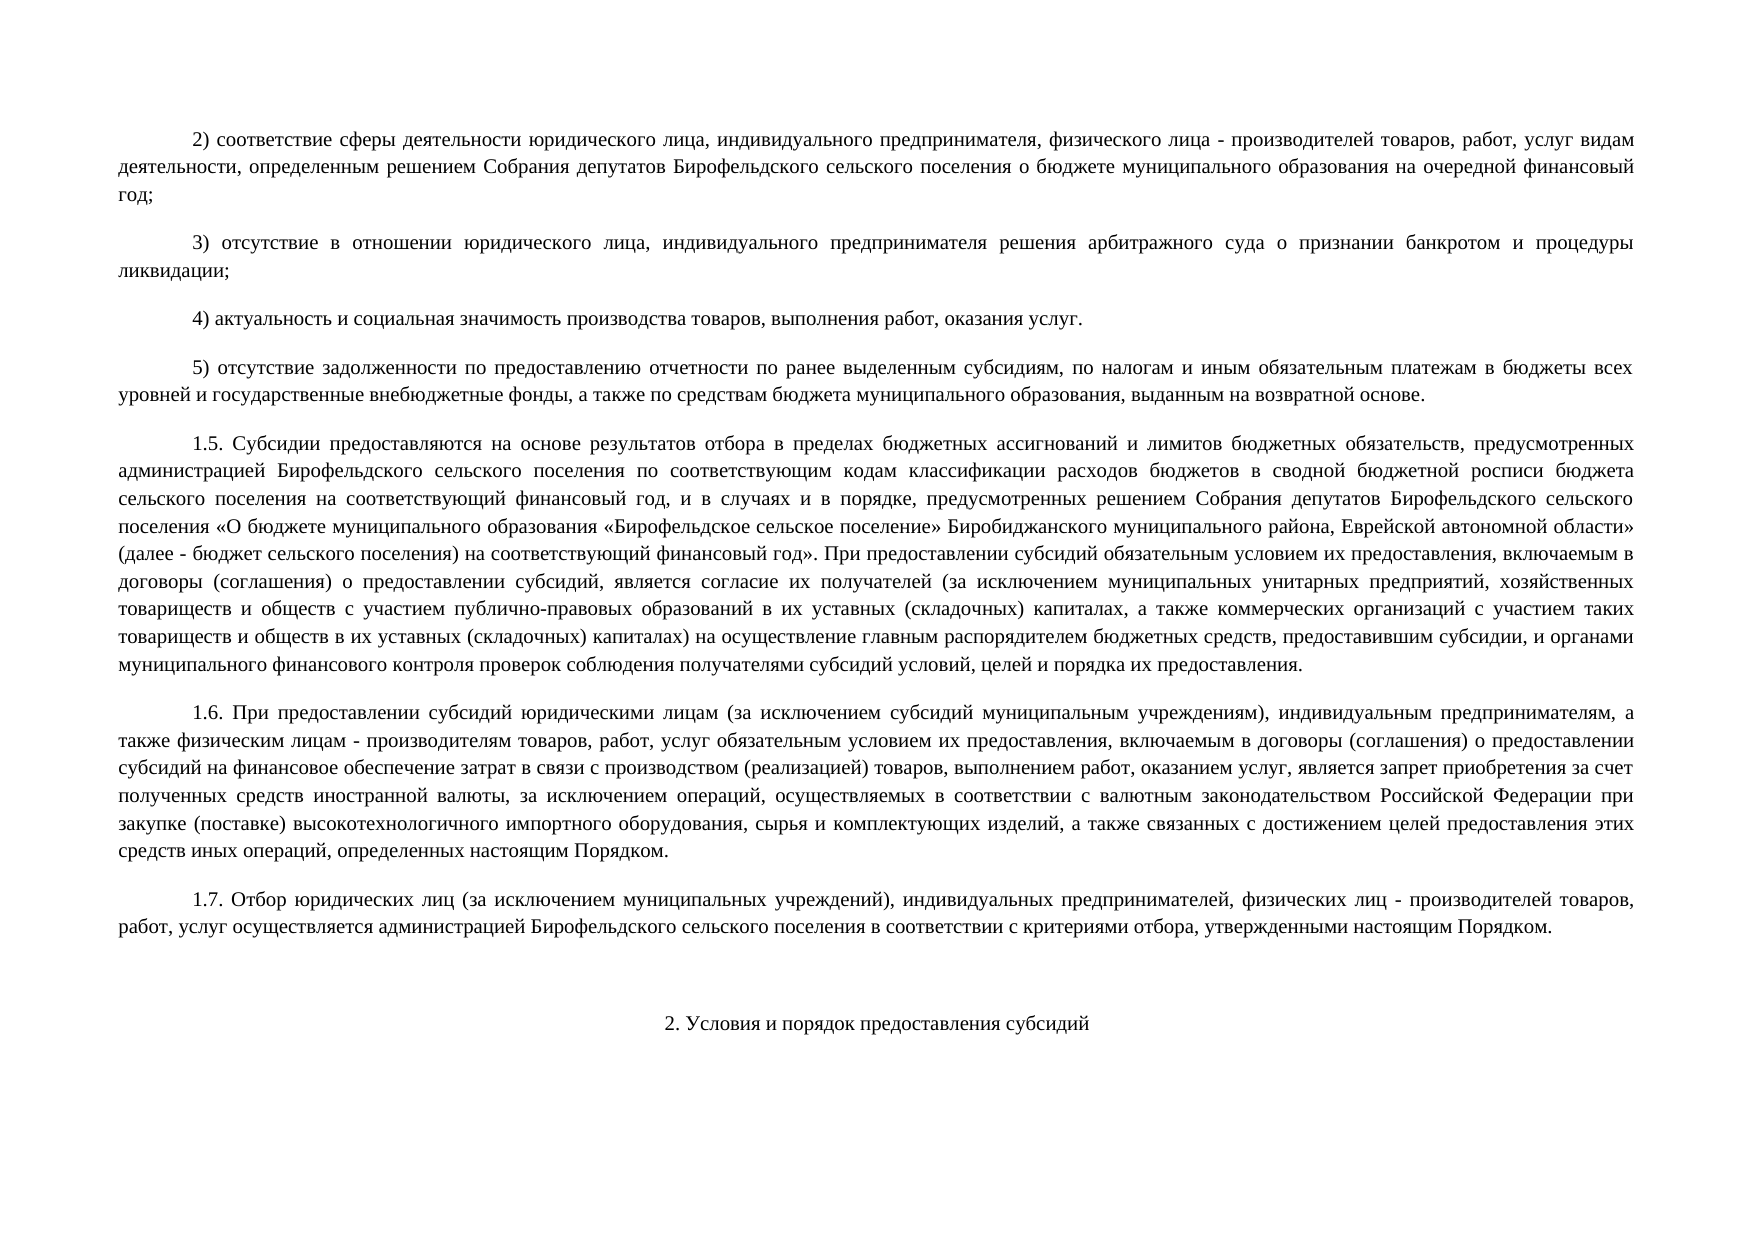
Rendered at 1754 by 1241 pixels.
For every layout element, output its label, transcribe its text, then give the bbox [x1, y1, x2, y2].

text 1.5. Субсидии предоставляются на основе результатов отбора в пределах бюджетных ассигнований и лимитов бюджетных обязательств, предусмотренных администрацией Бирофельдского сельского поселения по соответствующим кодам классификации расходов бюджетов в сводной бюджетной росписи бюджета сельского поселения на соответствующий финансовый год, и в случаях и в порядке, предусмотренных решением Собрания депутатов Бирофельдского сельского поселения «О бюджете муниципального образования «Бирофельдское сельское поселение» Биробиджанского муниципального района, Еврейской автономной области» (далее - бюджет сельского поселения) на соответствующий финансовый год». При предоставлении субсидий обязательным условием их предоставления, включаемым в договоры (соглашения) о предоставлении субсидий, является согласие их получателей (за исключением муниципальных унитарных предприятий, хозяйственных товариществ и обществ с участием публично-правовых образований в их уставных (складочных) капиталах, а также коммерческих организаций с участием таких товариществ и обществ в их уставных (складочных) капиталах) на осуществление главным распорядителем бюджетных средств, предоставившим субсидии, и органами муниципального финансового контроля проверок соблюдения получателями субсидий условий, целей и порядка их предоставления. [118, 431, 1636, 676]
text 3) отсутствие в отношении юридического лица, индивидуального предпринимателя решения арбитражного суда о признании банкротом и процедуры ликвидации; [118, 230, 1636, 282]
text 2) соответствие сферы деятельности юридического лица, индивидуального предпринимателя, физического лица - производителей товаров, работ, услуг видам деятельности, определенным решением Собрания депутатов Бирофельдского сельского поселения о бюджете муниципального образования на очередной финансовый год; [118, 127, 1636, 206]
text 5) отсутствие задолженности по предоставлению отчетности по ранее выделенным субсидиям, по налогам и иным обязательным платежам в бюджеты всех уровней и государственные внебюджетные фонды, а также по средствам бюджета муниципального образования, выданным на возвратной основе. [118, 355, 1636, 406]
text 2. Условия и порядок предоставления субсидий [118, 1011, 1636, 1035]
text 1.6. При предоставлении субсидий юридическими лицам (за исключением субсидий муниципальным учреждениям), индивидуальным предпринимателям, а также физическим лицам - производителям товаров, работ, услуг обязательным условием их предоставления, включаемым в договоры (соглашения) о предоставлении субсидий на финансовое обеспечение затрат в связи с производством (реализацией) товаров, выполнением работ, оказанием услуг, является запрет приобретения за счет полученных средств иностранной валюты, за исключением операций, осуществляемых в соответствии с валютным законодательством Российской Федерации при закупке (поставке) высокотехнологичного импортного оборудования, сырья и комплектующих изделий, а также связанных с достижением целей предоставления этих средств иных операций, определенных настоящим Порядком. [118, 700, 1636, 862]
text 4) актуальность и социальная значимость производства товаров, выполнения работ, оказания услуг. [118, 306, 1636, 330]
text 1.7. Отбор юридических лиц (за исключением муниципальных учреждений), индивидуальных предпринимателей, физических лиц - производителей товаров, работ, услуг осуществляется администрацией Бирофельдского сельского поселения в соответствии с критериями отбора, утвержденными настоящим Порядком. [118, 886, 1636, 938]
